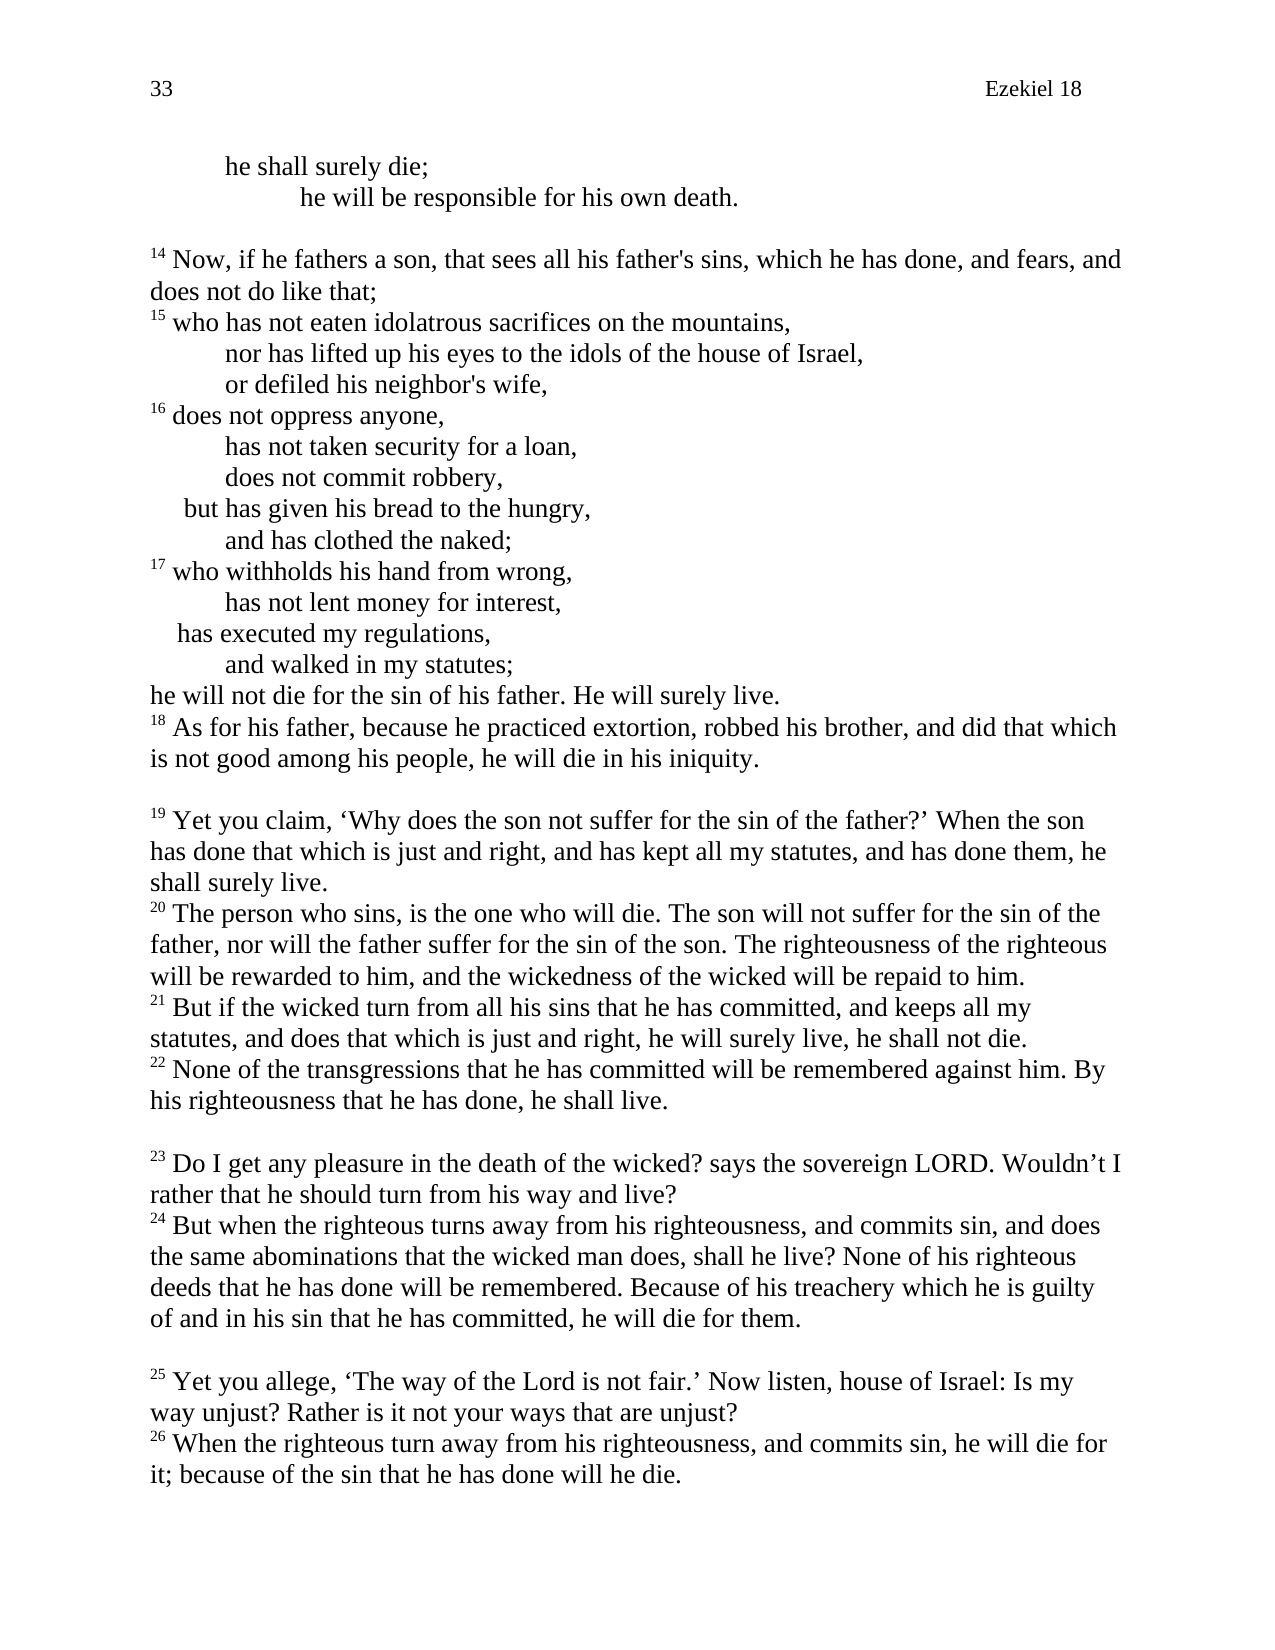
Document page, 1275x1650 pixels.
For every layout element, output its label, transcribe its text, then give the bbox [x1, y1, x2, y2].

text 17 who withholds his hand from wrong, has not lent money for interest, [150, 555, 1125, 617]
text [150, 150, 1125, 212]
text 16 does not oppress anyone, has not taken security for a loan, does not commit robbery, [150, 399, 1125, 493]
text he will not die for the sin of his father. He will surely live. [150, 679, 1125, 711]
text 25 Yet you allege, ‘The way of the Lord is not fair.’ Now listen, house of Israel: Is my way unjust? Rather is it not your ways that are unjust? [150, 1365, 1125, 1427]
text 24 But when the righteous turns away from his righteousness, and commits sin, and does the same abominations that the wicked man does, shall he live? None of his righteous deeds that he has done will be remembered. Because of his treachery which he is guilty of and in his sin that he has committed, he will die for them. [150, 1209, 1125, 1333]
text 19 Yet you claim, ‘Why does the son not suffer for the sin of the father?’ When the son has done that which is just and right, and has kept all my statutes, and has done them, he shall surely live. [150, 773, 1125, 897]
text 20 The person who sins, is the one who will die. The son will not suffer for the sin of the father, nor will the father suffer for the sin of the son. The righteousness of the righteous will be rewarded to him, and the wickedness of the wicked will be repaid to him. [150, 897, 1125, 991]
text but has given his bread to the hungry, and has clothed the naked; [150, 493, 1125, 555]
text 23 Do I get any pleasure in the death of the wicked? says the sovereign LORD. Wouldn’t I rather that he should turn from his way and live? [150, 1147, 1125, 1209]
text 22 None of the transgressions that he has committed will be remembered against him. By his righteousness that he has done, he shall live. [150, 1053, 1125, 1116]
text has executed my regulations, and walked in my statutes; [150, 617, 1125, 679]
text 26 When the righteous turn away from his righteousness, and commits sin, he will die for it; because of the sin that he has done will he die. [150, 1427, 1125, 1489]
text 14 Now, if he fathers a son, that sees all his father's sins, which he has done, and fears, and does not do like that; [150, 212, 1125, 306]
text 15 who has not eaten idolatrous sacrifices on the mountains, nor has lifted up his eyes to the idols of the house of Israel, or defiled his neighbor's wife, [150, 306, 1125, 399]
text 18 As for his father, because he practiced extortion, robbed his brother, and did that which is not good among his people, he will die in his iniquity. [150, 711, 1125, 773]
text 21 But if the wicked turn from all his sins that he has committed, and keeps all my statutes, and does that which is just and right, he will surely live, he shall not die. [150, 991, 1125, 1053]
